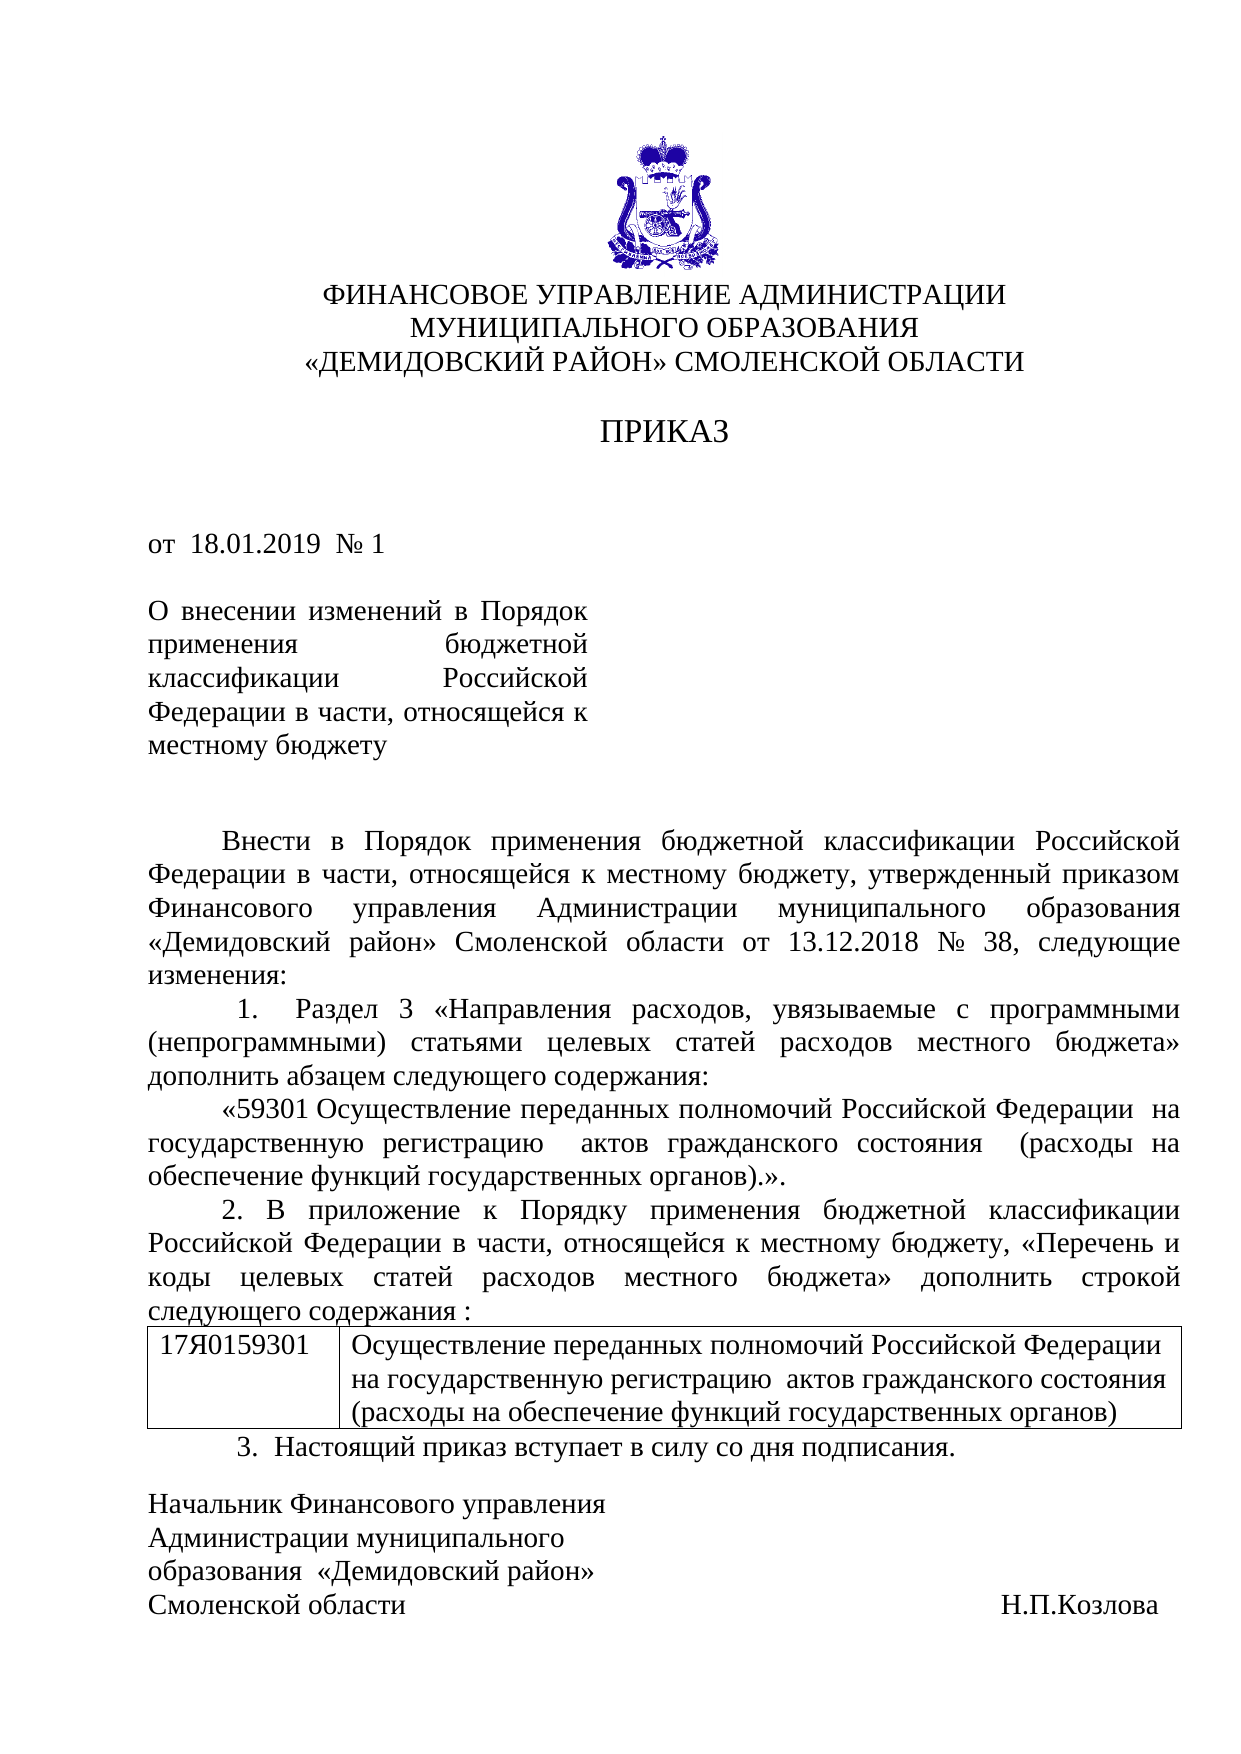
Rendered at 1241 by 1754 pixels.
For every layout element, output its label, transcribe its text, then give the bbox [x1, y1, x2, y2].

text Внести в Порядок применения бюджетной классификации Российской Федерации в части, относящейся к местному бюджету, утвержденный приказом Финансового управления Администрации муниципального образования «Демидовский район» Смоленской области от 13.12.2018 № 38, следующие изменения: [148, 823, 1181, 991]
list 2. В приложение к Порядку применения бюджетной классификации Российской Федерации в части, относящейся к местному бюджету, «Перечень и коды целевых статей расходов местного бюджета» дополнить строкой следующего содержания : [148, 1192, 1181, 1326]
text ФИНАНСОВОЕ УПРАВЛЕНИЕ АДМИНИСТРАЦИИ [148, 277, 1181, 310]
text от 18.01.2019 № 1 [148, 526, 1181, 559]
table_header Н.П.Козлова [709, 1486, 1203, 1621]
text О внесении изменений в Порядок применения бюджетной классификации Российской Федерации в части, относящейся к местному бюджету [148, 593, 588, 761]
list Настоящий приказ вступает в силу со дня подписания. [236, 1429, 1181, 1462]
picture [606, 132, 723, 277]
text «ДЕМИДОВСКИЙ РАЙОН» СМОЛЕНСКОЙ ОБЛАСТИ [148, 344, 1181, 377]
table_header Начальник Финансового управления Администрации муниципального образования «Демидовский район» Смоленской области [136, 1486, 709, 1621]
list Раздел 3 «Направления расходов, увязываемые с программными (непрограммными) статьями целевых статей расходов местного бюджета» дополнить абзацем следующего содержания: [148, 991, 1181, 1091]
table_header 17Я0159301 [148, 1327, 339, 1428]
list «59301 Осуществление переданных полномочий Российской Федерации на государственную регистрацию актов гражданского состояния (расходы на обеспечение функций государственных органов).». [148, 1091, 1181, 1192]
text ПРИКАЗ [148, 411, 1181, 449]
text МУНИЦИПАЛЬНОГО ОБРАЗОВАНИЯ [148, 310, 1181, 344]
table_header Осуществление переданных полномочий Российской Федерации на государственную регистрацию актов гражданского состояния (расходы на обеспечение функций государственных органов) [340, 1327, 1181, 1428]
